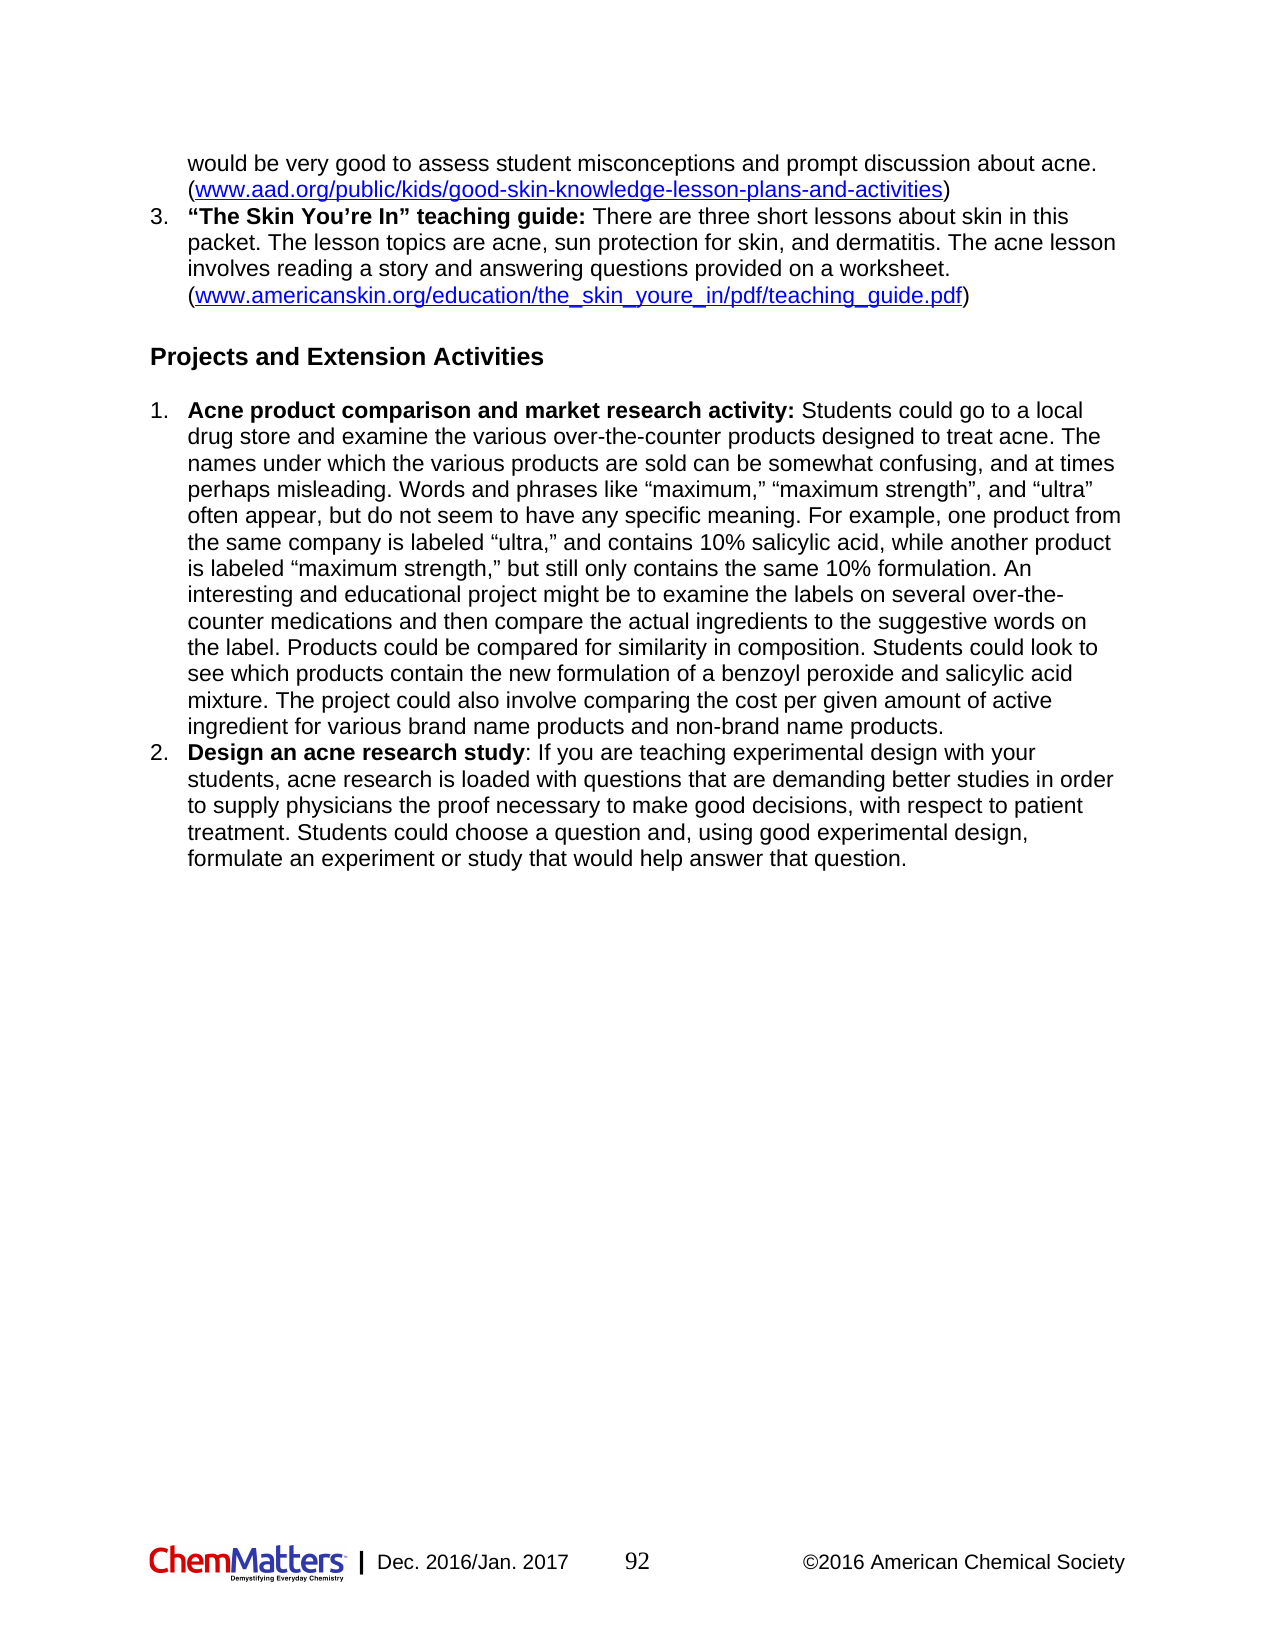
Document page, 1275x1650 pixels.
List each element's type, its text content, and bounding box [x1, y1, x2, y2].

picture [149, 1545, 348, 1582]
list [150, 150, 1125, 203]
text Projects and Extension Activities [150, 342, 1125, 370]
list Design an acne research study: If you are teaching experimental design with your students, acne research is loaded with questions that are demanding better studies in order to supply physicians the proof necessary to make good decisions, with respect to patient treatment. Students could choose a question and, using good experimental design, formulate an experiment or study that would help answer that question. [150, 739, 1125, 871]
list Acne product comparison and market research activity: Students could go to a local drug store and examine the various over-the-counter products designed to treat acne. The names under which the various products are sold can be somewhat confusing, and at times perhaps misleading. Words and phrases like “maximum,” “maximum strength”, and “ultra” often appear, but do not seem to have any specific meaning. For example, one product from the same company is labeled “ultra,” and contains 10% salicylic acid, while another product is labeled “maximum strength,” but still only contains the same 10% formulation. An interesting and educational project might be to examine the labels on several over-the-counter medications and then compare the actual ingredients to the suggestive words on the label. Products could be compared for similarity in composition. Students could look to see which products contain the new formulation of a benzoyl peroxide and salicylic acid mixture. The project could also involve comparing the cost per given amount of active ingredient for various brand name products and non-brand name products. [150, 397, 1125, 739]
list “The Skin You’re In” teaching guide: There are three short lessons about skin in this packet. The lesson topics are acne, sun protection for skin, and dermatitis. The acne lesson involves reading a story and answering questions provided on a worksheet. (www.americanskin.org/education/the_skin_youre_in/pdf/teaching_guide.pdf) [150, 203, 1125, 308]
